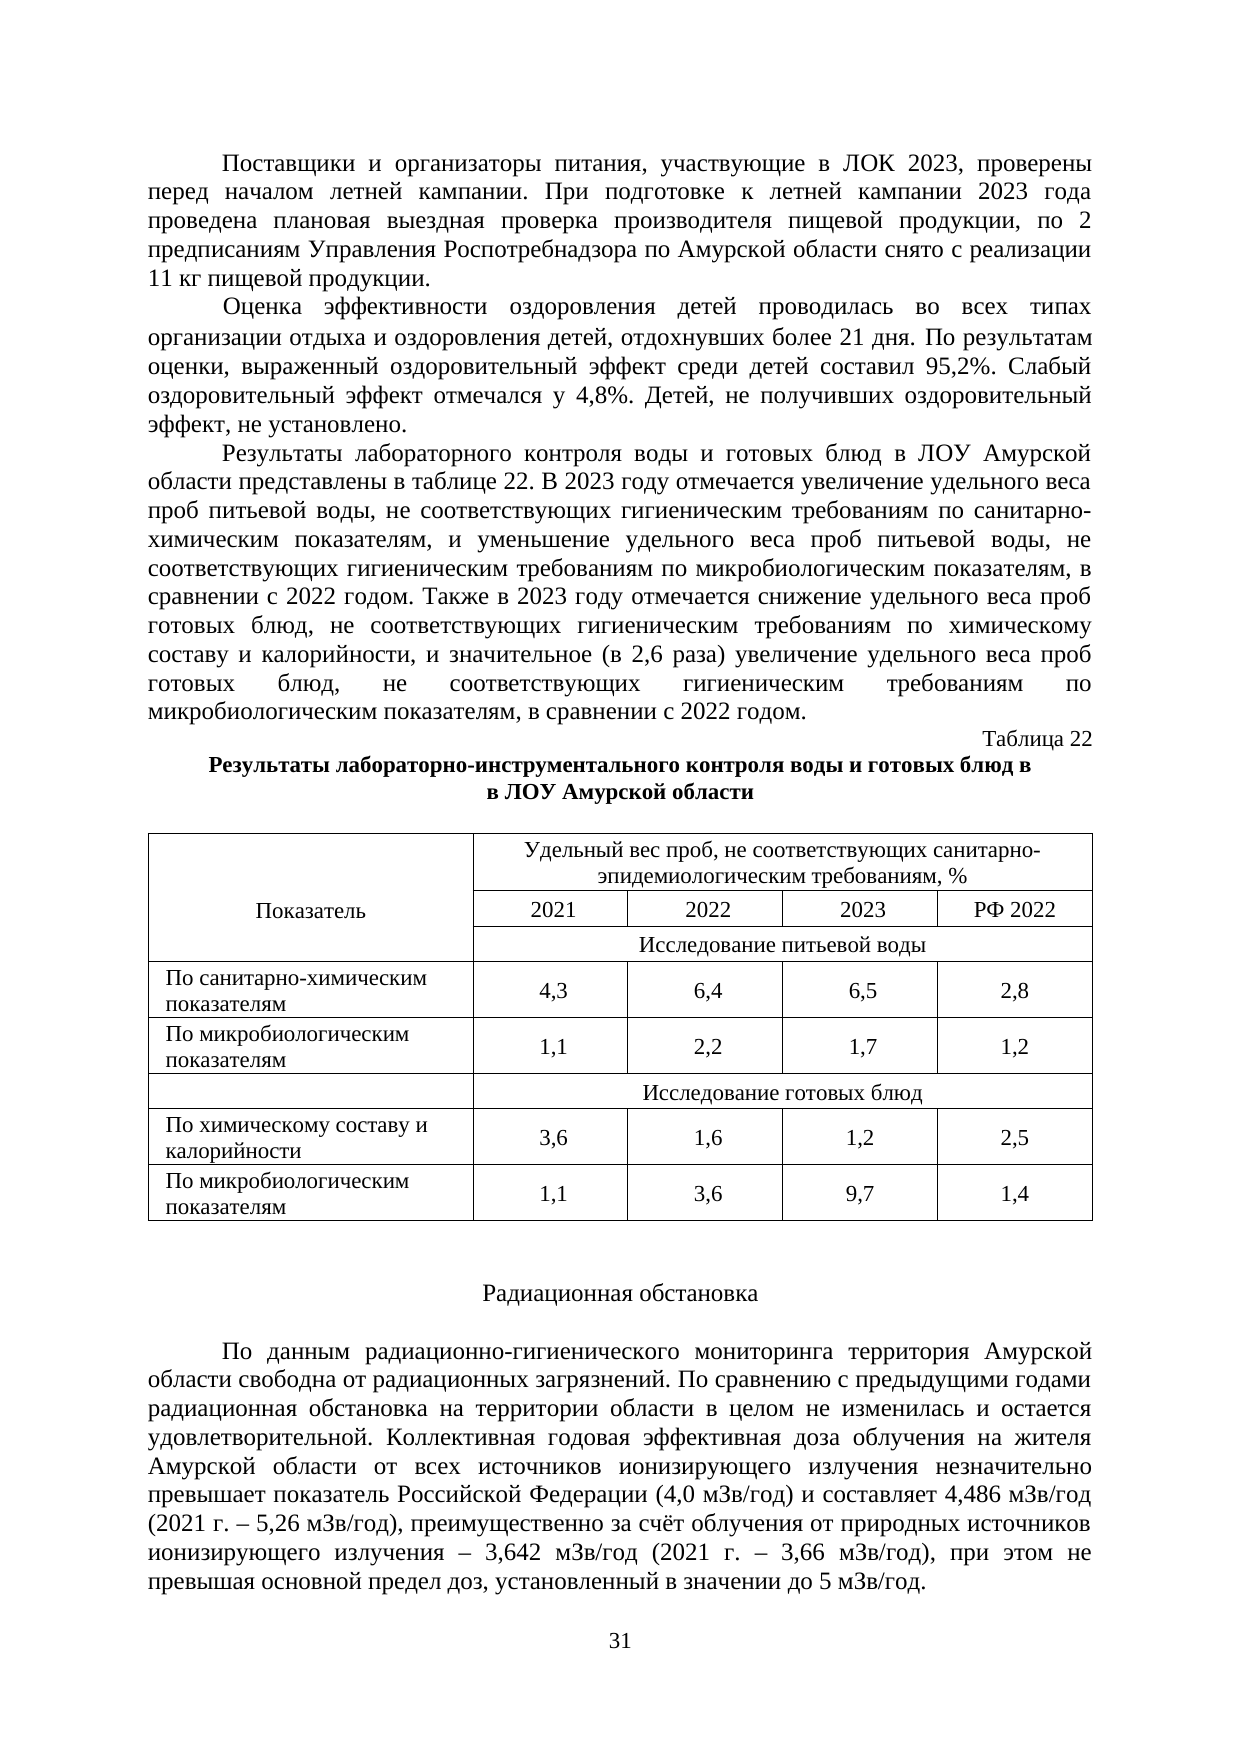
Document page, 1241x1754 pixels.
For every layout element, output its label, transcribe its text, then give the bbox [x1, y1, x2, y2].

table_cell По химическому составу и калорийности [149, 1109, 473, 1164]
text в ЛОУ Амурской области [148, 778, 1092, 804]
text По данным радиационно-гигиенического мониторинга территория Амурской области свободна от радиационных загрязнений. По сравнению с предыдущими годами радиационная обстановка на территории области в целом не изменилась и остается удовлетворительной. Коллективная годовая эффективная доза облучения на жителя Амурской области от всех источников ионизирующего излучения незначительно превышает показатель Российской Федерации (4,0 мЗв/год) и составляет 4,486 мЗв/год (2021 г. – 5,26 мЗв/год), преимущественно за счёт облучения от природных источников ионизирующего излучения – 3,642 мЗв/год (2021 г. – 3,66 мЗв/год), при этом не превышая основной предел доз, установленный в значении до 5 мЗв/год. [148, 1336, 1092, 1594]
table_cell 2022 [628, 891, 782, 926]
text Результаты лабораторного контроля воды и готовых блюд в ЛОУ Амурской области представлены в таблице 22. В 2023 году отмечается увеличение удельного веса проб питьевой воды, не соответствующих гигиеническим требованиям по санитарно-химическим показателям, и уменьшение удельного веса проб питьевой воды, не соответствующих гигиеническим требованиям по микробиологическим показателям, в сравнении с 2022 годом. Также в 2023 году отмечается снижение удельного веса проб готовых блюд, не соответствующих гигиеническим требованиям по химическому составу и калорийности, и значительное (в 2,6 раза) увеличение удельного веса проб готовых блюд, не соответствующих гигиеническим требованиям по микробиологическим показателям, в сравнении с 2022 годом. [148, 438, 1092, 725]
table_cell 1,1 [474, 1165, 627, 1220]
table_cell 2,2 [628, 1018, 782, 1073]
table_header Показатель [149, 834, 473, 961]
table_header Удельный вес проб, не соответствующих санитарно-эпидемиологическим требованиям, % [474, 834, 1092, 890]
table_cell 6,5 [783, 962, 937, 1017]
table_cell 1,2 [783, 1109, 937, 1164]
table_cell По микробиологическим показателям [149, 1165, 473, 1220]
table_cell 1,4 [938, 1165, 1092, 1220]
table_cell 2,5 [938, 1109, 1092, 1164]
table_cell Исследование готовых блюд [474, 1074, 1092, 1108]
table_cell 2021 [474, 891, 627, 926]
table_cell 3,6 [474, 1109, 627, 1164]
text Оценка эффективности оздоровления детей проводилась во всех типах организации отдыха и оздоровления детей, отдохнувших более 21 дня. По результатам оценки, выраженный оздоровительный эффект среди детей составил 95,2%. Слабый оздоровительный эффект отмечался у 4,8%. Детей, не получивших оздоровительный эффект, не установлено. [148, 291, 1092, 438]
table_cell 2,8 [938, 962, 1092, 1017]
table_cell По микробиологическим показателям [149, 1018, 473, 1073]
table_cell 4,3 [474, 962, 627, 1017]
text Результаты лабораторно-инструментального контроля воды и готовых блюд в [148, 751, 1092, 778]
text Таблица 22 [148, 725, 1092, 751]
table_cell 3,6 [628, 1165, 782, 1220]
table_cell По санитарно-химическим показателям [149, 962, 473, 1017]
text Радиационная обстановка [148, 1278, 1092, 1307]
table_cell 9,7 [783, 1165, 937, 1220]
table_cell 1,2 [938, 1018, 1092, 1073]
table_cell 1,1 [474, 1018, 627, 1073]
table_cell 6,4 [628, 962, 782, 1017]
table_cell 1,6 [628, 1109, 782, 1164]
text Поставщики и организаторы питания, участвующие в ЛОК 2023, проверены перед началом летней кампании. При подготовке к летней кампании 2023 года проведена плановая выездная проверка производителя пищевой продукции, по 2 предписаниям Управления Роспотребнадзора по Амурской области снято с реализации 11 кг пищевой продукции. [148, 148, 1092, 291]
table_cell 2023 [783, 891, 937, 926]
table_cell 1,7 [783, 1018, 937, 1073]
table_cell Исследование питьевой воды [474, 927, 1092, 961]
table_cell РФ 2022 [938, 891, 1092, 926]
table_cell [149, 1074, 473, 1108]
